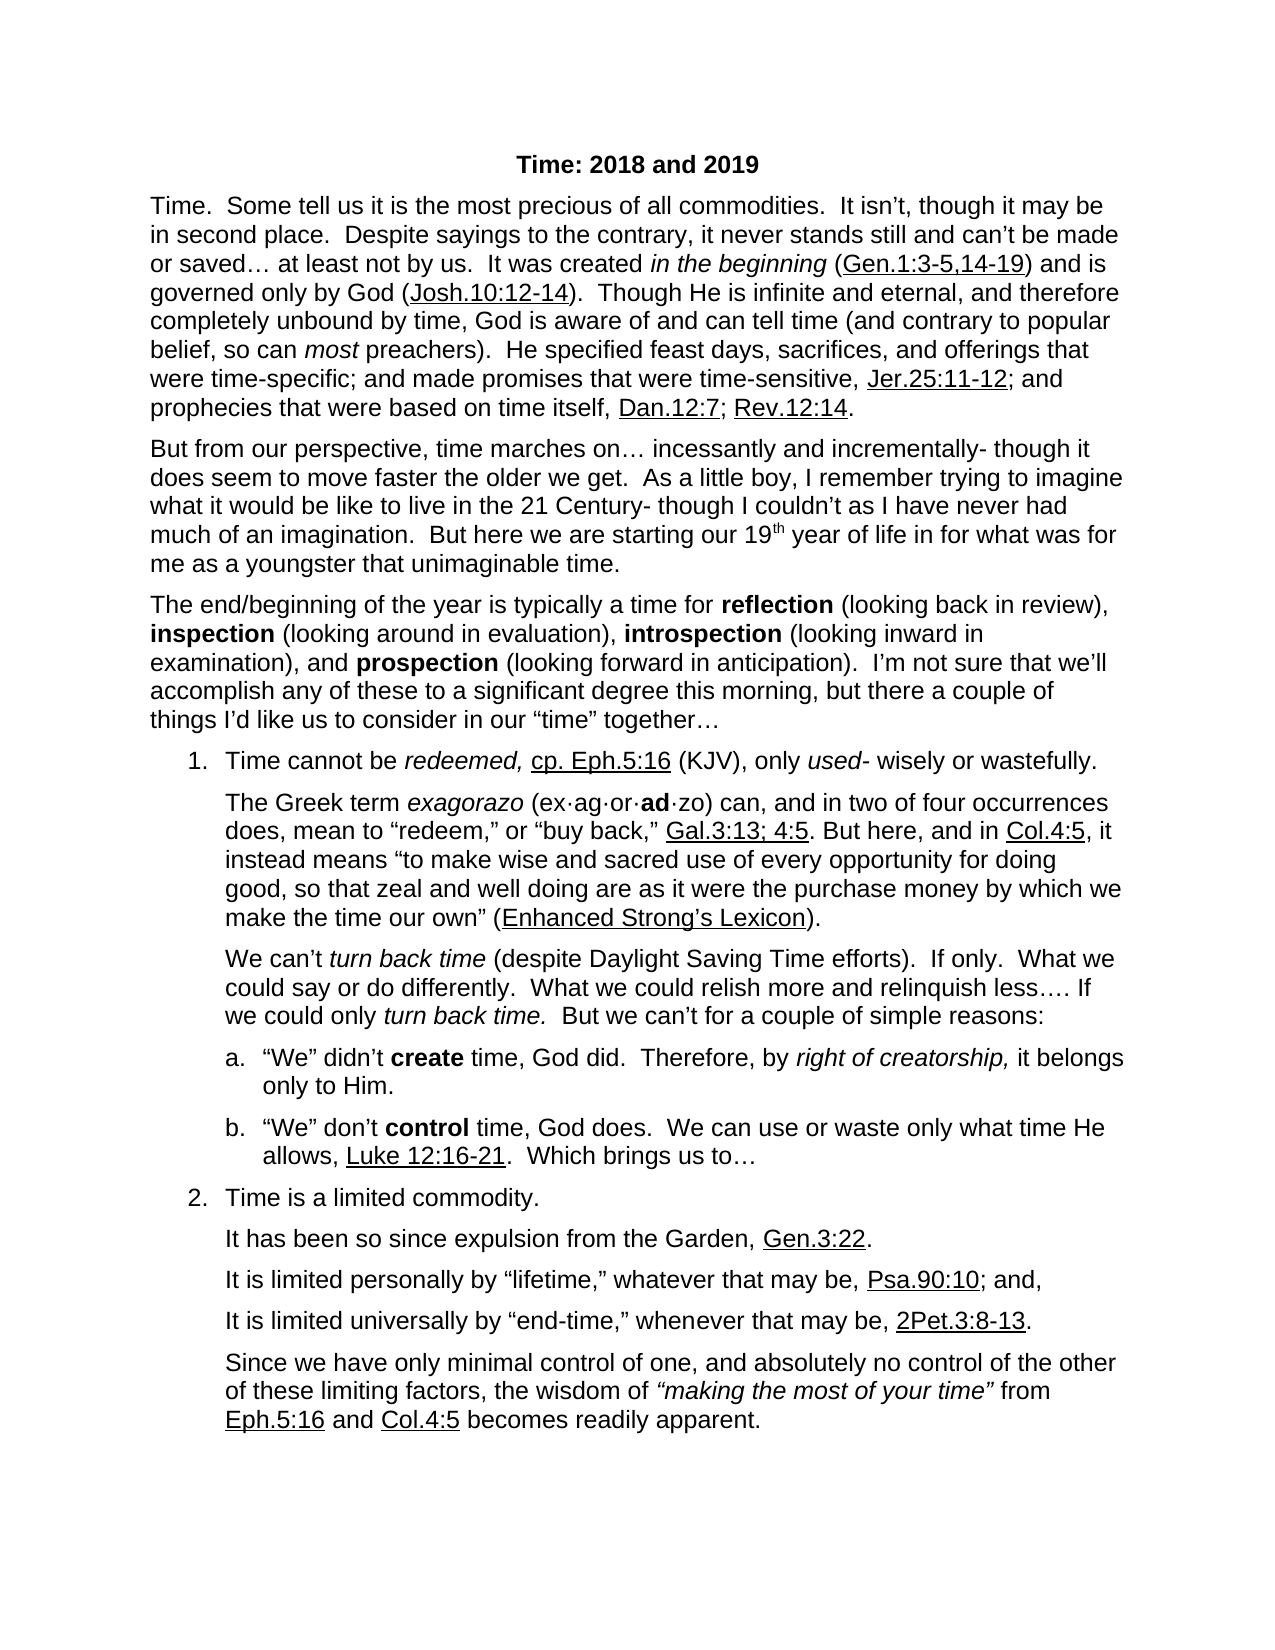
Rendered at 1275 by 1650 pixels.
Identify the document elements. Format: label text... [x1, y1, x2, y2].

list Time cannot be redeemed, cp. Eph.5:16 (KJV), only used- wisely or wastefully. [187, 746, 1125, 775]
text Time: 2018 and 2019 [150, 150, 1125, 179]
text It has been so since expulsion from the Garden, Gen.3:22. [225, 1224, 1125, 1252]
text The Greek term exagorazo (ex·ag·or·ad·zo) can, and in two of four occurrences does, mean to “redeem,” or “buy back,” Gal.3:13; 4:5. But here, and in Col.4:5, it instead means “to make wise and sacred use of every opportunity for doing good, so that zeal and well doing are as it were the purchase money by which we make the time our own” (Enhanced Strong’s Lexicon). [225, 787, 1125, 931]
text We can’t turn back time (despite Daylight Saving Time efforts). If only. What we could say or do differently. What we could relish more and relinquish less…. If we could only turn back time. But we can’t for a couple of simple reasons: [225, 944, 1125, 1030]
list Time is a limited commodity. [187, 1182, 1125, 1211]
text But from our perspective, time marches on… incessantly and incrementally- though it does seem to move faster the older we get. As a little boy, I remember trying to imagine what it would be like to live in the 21 Century- though I couldn’t as I have never had much of an imagination. But here we are starting our 19th year of life in for what was for me as a youngster that unimaginable time. [150, 434, 1125, 577]
text The end/beginning of the year is typically a time for reflection (looking back in review), inspection (looking around in evaluation), introspection (looking inward in examination), and prospection (looking forward in anticipation). I’m not sure that we’ll accomplish any of these to a significant degree this morning, but there a couple of things I’d like us to consider in our “time” together… [150, 590, 1125, 734]
text It is limited universally by “end-time,” whenever that may be, 2Pet.3:8-13. [225, 1306, 1125, 1335]
list “We” didn’t create time, God did. Therefore, by right of creatorship, it belongs only to Him. [225, 1042, 1125, 1100]
text Since we have only minimal control of one, and absolutely no control of the other of these limiting factors, the wisdom of “making the most of your time” from Eph.5:16 and Col.4:5 becomes readily apparent. [225, 1347, 1125, 1434]
text It is limited personally by “lifetime,” whatever that may be, Psa.90:10; and, [225, 1265, 1125, 1294]
text Time. Some tell us it is the most precious of all commodities. It isn’t, though it may be in second place. Despite sayings to the contrary, it never stands still and can’t be made or saved… at least not by us. It was created in the beginning (Gen.1:3-5,14-19) and is governed only by God (Josh.10:12-14). Though He is infinite and eternal, and therefore completely unbound by time, God is aware of and can tell time (and contrary to popular belief, so can most preachers). He specified feast days, sacrifices, and offerings that were time-specific; and made promises that were time-sensitive, Jer.25:11-12; and prophecies that were based on time itself, Dan.12:7; Rev.12:14. [150, 191, 1125, 421]
list “We” don’t control time, God does. We can use or waste only what time He allows, Luke 12:16-21. Which brings us to… [225, 1112, 1125, 1170]
